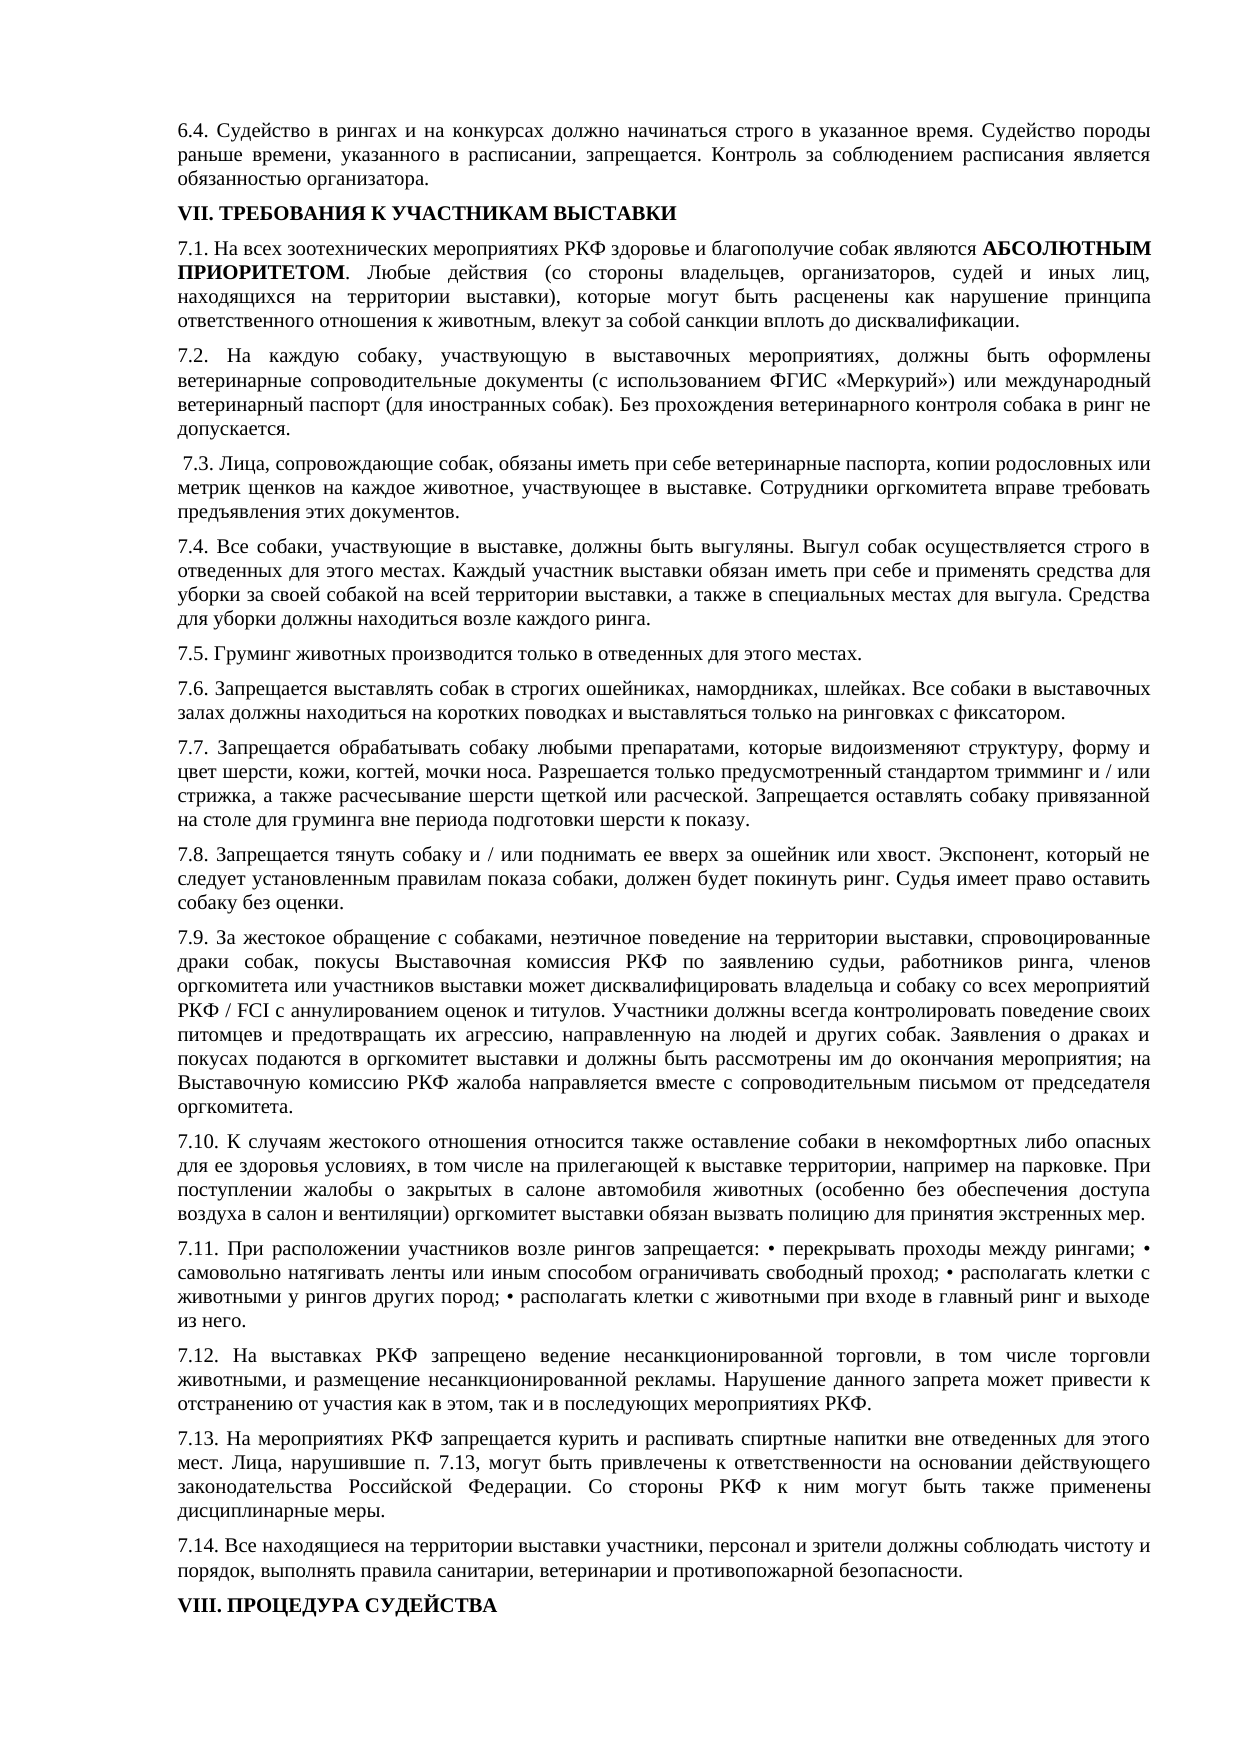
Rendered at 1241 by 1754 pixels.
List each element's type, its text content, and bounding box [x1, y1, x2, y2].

text VII. ТРЕБОВАНИЯ К УЧАСТНИКАМ ВЫСТАВКИ [177, 201, 1152, 225]
text 7.12. На выставках РКФ запрещено ведение несанкционированной торговли, в том числе торговли животными, и размещение несанкционированной рекламы. Нарушение данного запрета может привести к отстранению от участия как в этом, так и в последующих мероприятиях РКФ. [177, 1343, 1152, 1415]
text 7.3. Лица, сопровождающие собак, обязаны иметь при себе ветеринарные паспорта, копии родословных или метрик щенков на каждое животное, участвующее в выставке. Сотрудники оргкомитета вправе требовать предъявления этих документов. [177, 451, 1152, 523]
text 7.14. Все находящиеся на территории выставки участники, персонал и зрители должны соблюдать чистоту и порядок, выполнять правила санитарии, ветеринарии и противопожарной безопасности. [177, 1533, 1152, 1582]
text 7.5. Груминг животных производится только в отведенных для этого местах. [177, 641, 1152, 665]
text 7.4. Все собаки, участвующие в выставке, должны быть выгуляны. Выгул собак осуществляется строго в отведенных для этого местах. Каждый участник выставки обязан иметь при себе и применять средства для уборки за своей собакой на всей территории выставки, а также в специальных местах для выгула. Средства для уборки должны находиться возле каждого ринга. [177, 534, 1152, 630]
text 6.4. Судейство в рингах и на конкурсах должно начинаться строго в указанное время. Судейство породы раньше времени, указанного в расписании, запрещается. Контроль за соблюдением расписания является обязанностью организатора. [177, 118, 1152, 190]
text 7.6. Запрещается выставлять собак в строгих ошейниках, намордниках, шлейках. Все собаки в выставочных залах должны находиться на коротких поводках и выставляться только на ринговках с фиксатором. [177, 676, 1152, 724]
text 7.2. На каждую собаку, участвующую в выставочных мероприятиях, должны быть оформлены ветеринарные сопроводительные документы (с использованием ФГИС «Меркурий») или международный ветеринарный паспорт (для иностранных собак). Без прохождения ветеринарного контроля собака в ринг не допускается. [177, 343, 1152, 440]
text 7.8. Запрещается тянуть собаку и / или поднимать ее вверх за ошейник или хвост. Экспонент, который не следует установленным правилам показа собаки, должен будет покинуть ринг. Судья имеет право оставить собаку без оценки. [177, 842, 1152, 914]
text VIII. ПРОЦЕДУРА СУДЕЙСТВА [177, 1592, 1152, 1617]
text 7.11. При расположении участников возле рингов запрещается: • перекрывать проходы между рингами; • самовольно натягивать ленты или иным способом ограничивать свободный проход; • располагать клетки с животными у рингов других пород; • располагать клетки с животными при входе в главный ринг и выходе из него. [177, 1236, 1152, 1332]
text 7.9. За жестокое обращение с собаками, неэтичное поведение на территории выставки, спровоцированные драки собак, покусы Выставочная комиссия РКФ по заявлению судьи, работников ринга, членов оргкомитета или участников выставки может дисквалифицировать владельца и собаку со всех мероприятий РКФ / FCI с аннулированием оценок и титулов. Участники должны всегда контролировать поведение своих питомцев и предотвращать их агрессию, направленную на людей и других собак. Заявления о драках и покусах подаются в оргкомитет выставки и должны быть рассмотрены им до окончания мероприятия; на Выставочную комиссию РКФ жалоба направляется вместе с сопроводительным письмом от председателя оргкомитета. [177, 925, 1152, 1118]
text 7.13. На мероприятиях РКФ запрещается курить и распивать спиртные напитки вне отведенных для этого мест. Лица, нарушившие п. 7.13, могут быть привлечены к ответственности на основании действующего законодательства Российской Федерации. Со стороны РКФ к ним могут быть также применены дисциплинарные меры. [177, 1426, 1152, 1522]
text 7.10. К случаям жестокого отношения относится также оставление собаки в некомфортных либо опасных для ее здоровья условиях, в том числе на прилегающей к выставке территории, например на парковке. При поступлении жалобы о закрытых в салоне автомобиля животных (особенно без обеспечения доступа воздуха в салон и вентиляции) оргкомитет выставки обязан вызвать полицию для принятия экстренных мер. [177, 1129, 1152, 1225]
text 7.1. На всех зоотехнических мероприятиях РКФ здоровье и благополучие собак являются АБСОЛЮТНЫМ ПРИОРИТЕТОМ. Любые действия (со стороны владельцев, организаторов, судей и иных лиц, находящихся на территории выставки), которые могут быть расценены как нарушение принципа ответственного отношения к животным, влекут за собой санкции вплоть до дисквалификации. [177, 236, 1152, 332]
text 7.7. Запрещается обрабатывать собаку любыми препаратами, которые видоизменяют структуру, форму и цвет шерсти, кожи, когтей, мочки носа. Разрешается только предусмотренный стандартом тримминг и / или стрижка, а также расчесывание шерсти щеткой или расческой. Запрещается оставлять собаку привязанной на столе для груминга вне периода подготовки шерсти к показу. [177, 735, 1152, 831]
